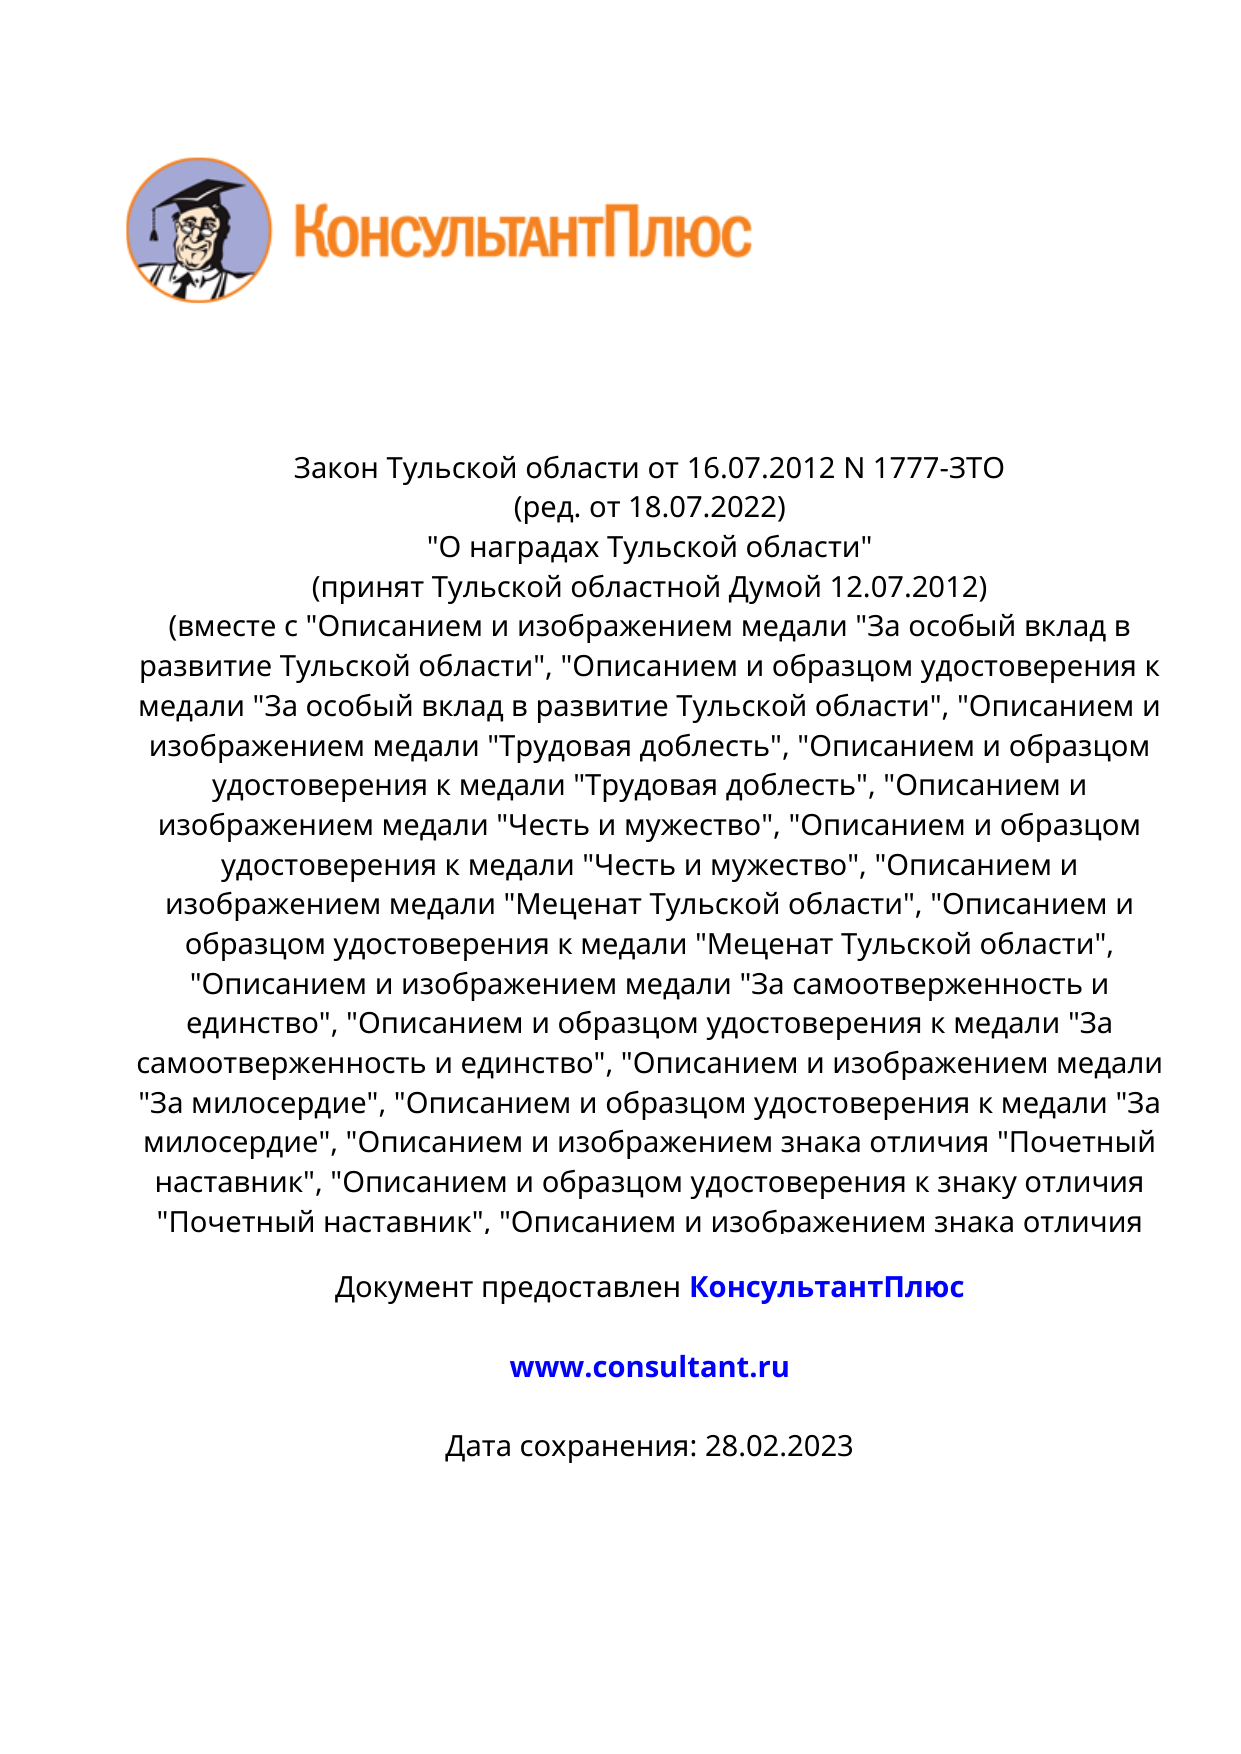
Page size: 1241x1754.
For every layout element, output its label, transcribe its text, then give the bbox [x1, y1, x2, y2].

table_cell Закон Тульской области от 16.07.2012 N 1777-ЗТО (ред. от 18.07.2022) "О наградах Тульской области" (принят Тульской областной Думой 12.07.2012) (вместе с "Описанием и изображением медали "За особый вклад в развитие Тульской области", "Описанием и образцом удостоверения к медали "За особый вклад в развитие Тульской области", "Описанием и изображением медали "Трудовая доблесть", "Описанием и образцом удостоверения к медали "Трудовая доблесть", "Описанием и изображением медали "Честь и мужество", "Описанием и образцом удостоверения к медали "Честь и мужество", "Описанием и изображением медали "Меценат Тульской области", "Описанием и образцом удостоверения к медали "Меценат Тульской области", "Описанием и изображением медали "За самоотверженность и единство", "Описанием и образцом удостоверения к медали "За самоотверженность и единство", "Описанием и изображением медали "За милосердие", "Описанием и образцом удостоверения к медали "За милосердие", "Описанием и изображением знака отличия "Почетный наставник", "Описанием и образцом удостоверения к знаку отличия "Почетный наставник", "Описанием и изображением знака отличия Тульской области "Отцовская слава", "Описанием и образцом удостоверения к награде Тульской области - знаку отличия "Отцовская слава", "Наградным листом") [118, 441, 1181, 1240]
table_cell Документ предоставлен КонсультантПлюс www.consultant.ru Дата сохранения: 28.02.2023 [118, 1240, 1181, 1531]
table_header [118, 150, 1181, 441]
picture [126, 156, 752, 305]
